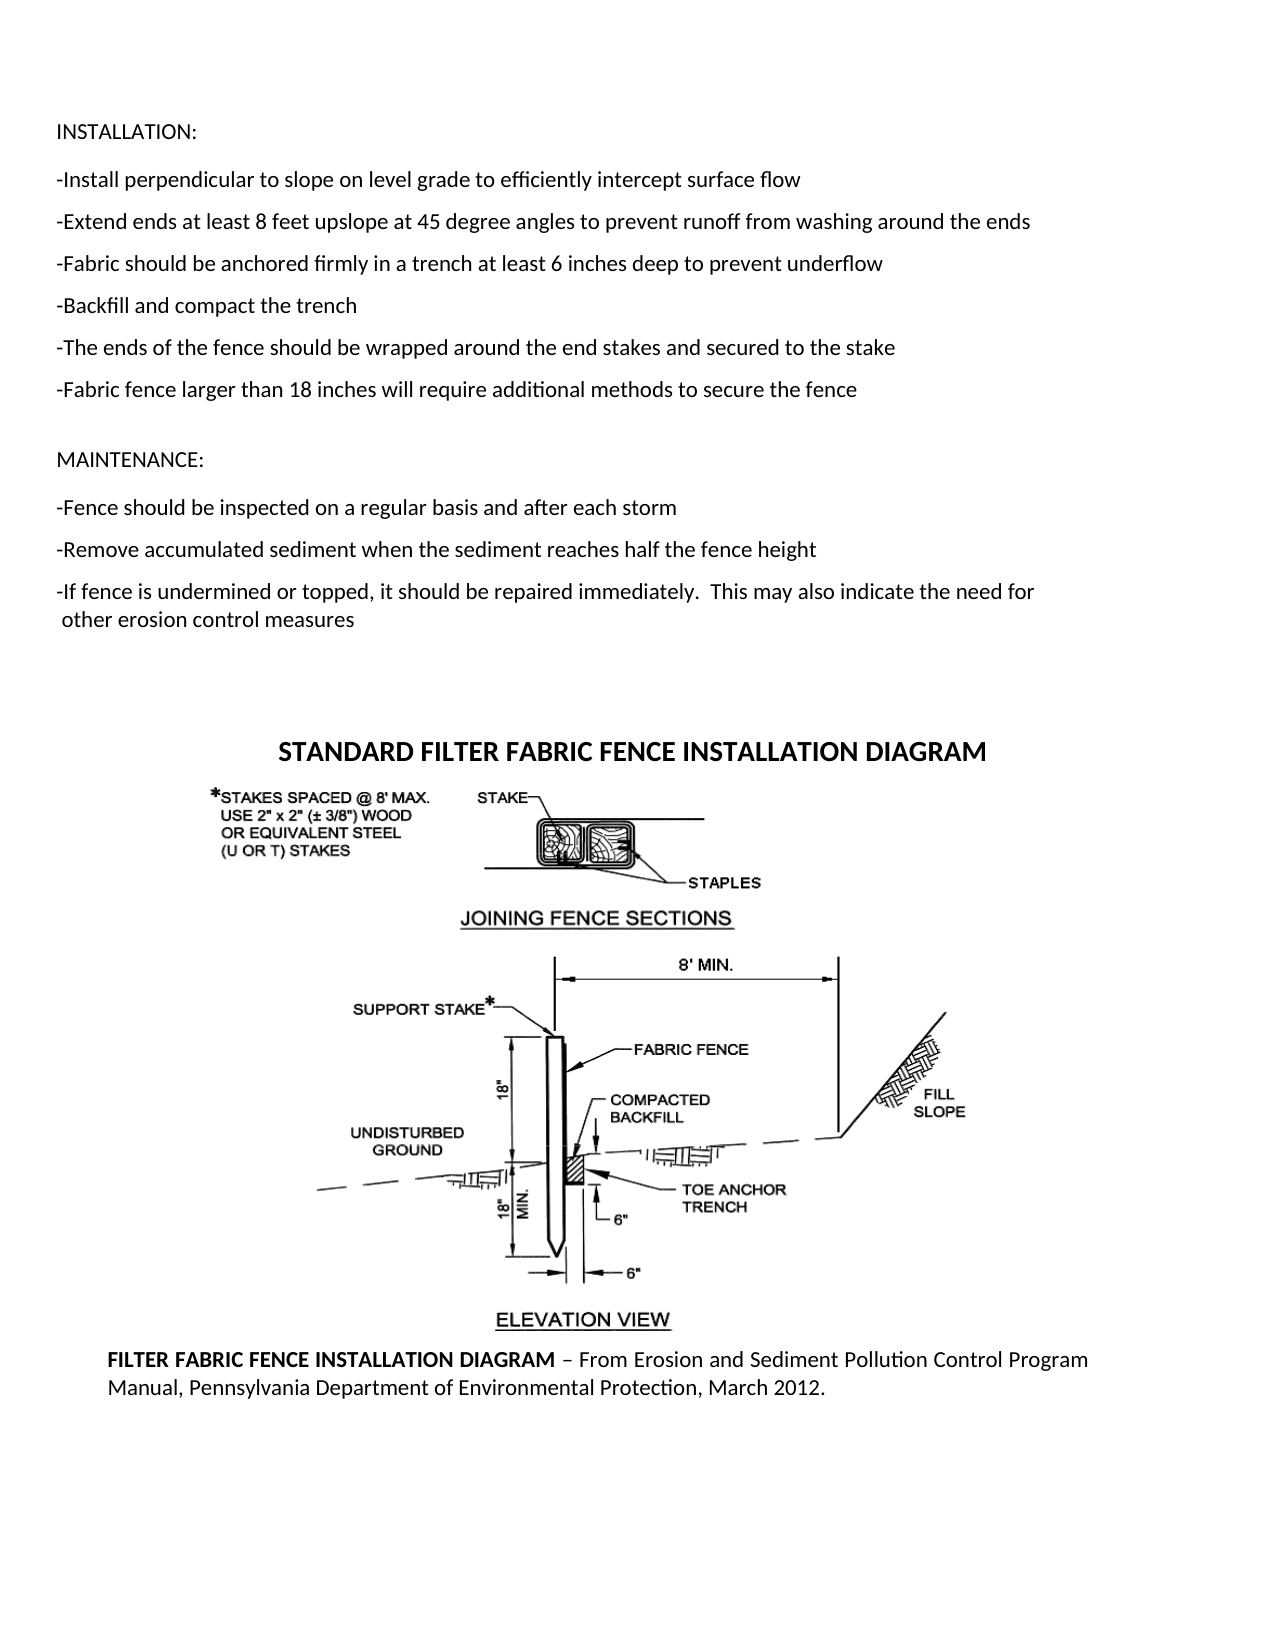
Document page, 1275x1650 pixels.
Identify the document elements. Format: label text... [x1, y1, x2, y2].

text Installation: [56, 117, 1209, 145]
text -Fence should be inspected on a regular basis and after each storm [56, 493, 1209, 522]
text -If fence is undermined or topped, it should be repaired immediately. This may also indicate the need for [56, 577, 1209, 606]
text Maintenance: [56, 445, 1209, 473]
text -Install perpendicular to slope on level grade to efficiently intercept surface flow [56, 165, 1209, 193]
text -Fabric should be anchored firmly in a trench at least 6 inches deep to prevent underflow [56, 249, 1209, 277]
text -Fabric fence larger than 18 inches will require additional methods to secure the fence [56, 375, 1209, 403]
text -Extend ends at least 8 feet upslope at 45 degree angles to prevent runoff from washing around the ends [56, 207, 1209, 235]
text other erosion control measures [56, 606, 1209, 633]
text -The ends of the fence should be wrapped around the end stakes and secured to the stake [56, 333, 1209, 361]
text -Remove accumulated sediment when the sediment reaches half the fence height [56, 536, 1209, 563]
text -Backfill and compact the trench [56, 291, 1209, 319]
text STANDARD FILTER FABRIC FENCE INSTALLATION DIAGRAM [56, 733, 1209, 768]
